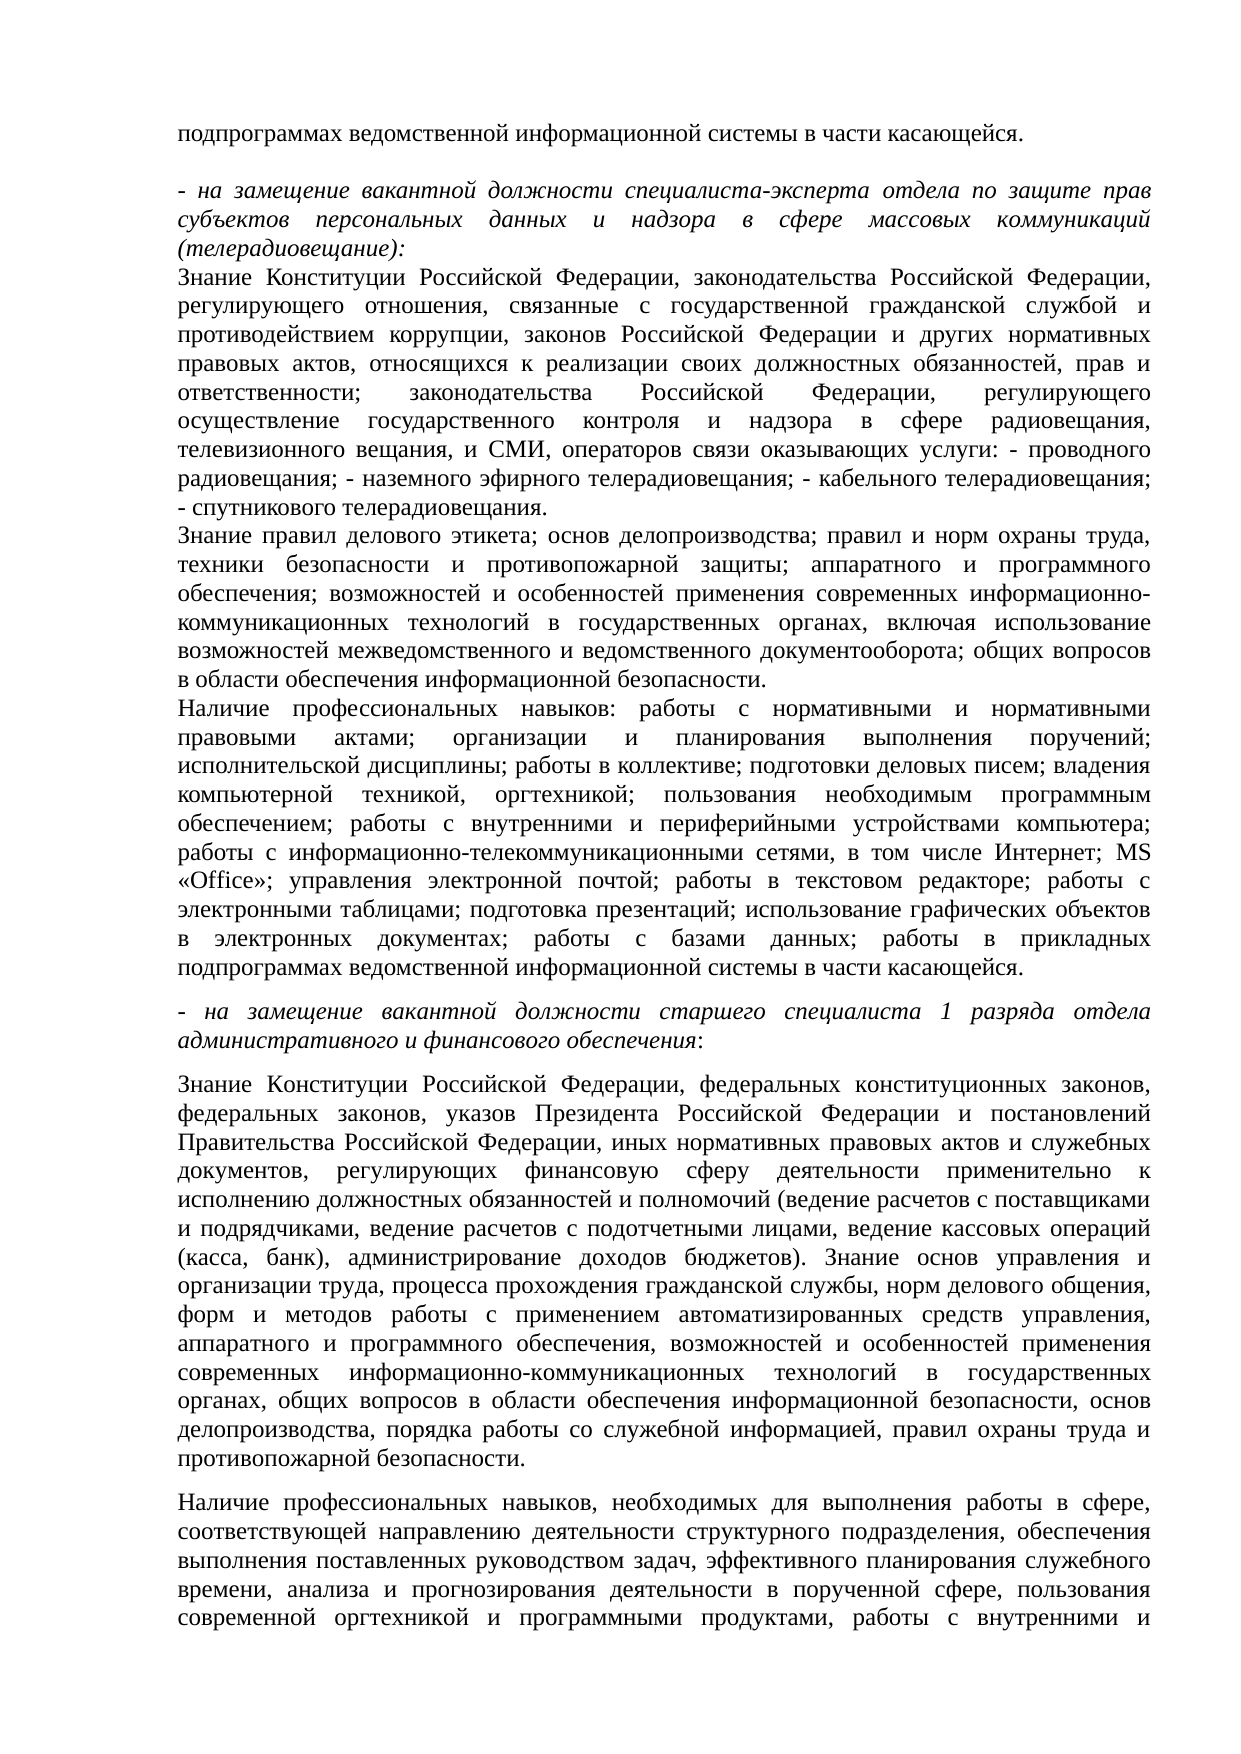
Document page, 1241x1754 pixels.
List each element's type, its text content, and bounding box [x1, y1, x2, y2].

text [177, 1487, 1152, 1631]
text Знание правил делового этикета; основ делопроизводства; правил и норм охраны труда, техники безопасности и противопожарной защиты; аппаратного и программного обеспечения; возможностей и особенностей применения современных информационно-коммуникационных технологий в государственных органах, включая использование возможностей межведомственного и ведомственного документооборота; общих вопросов в области обеспечения информационной безопасности. [177, 521, 1152, 693]
text Знание Конституции Российской Федерации, законодательства Российской Федерации, регулирующего отношения, связанные с государственной гражданской службой и противодействием коррупции, законов Российской Федерации и других нормативных правовых актов, относящихся к реализации своих должностных обязанностей, прав и ответственности; законодательства Российской Федерации, регулирующего осуществление государственного контроля и надзора в сфере радиовещания, телевизионного вещания, и СМИ, операторов связи оказывающих услуги: - проводного радиовещания; - наземного эфирного телерадиовещания; - кабельного телерадиовещания; - спутникового телерадиовещания. [177, 262, 1152, 521]
text - на замещение вакантной должности старшего специалиста 1 разряда отдела административного и финансового обеспечения: [177, 996, 1152, 1054]
text Наличие профессиональных навыков: работы с нормативными и нормативными правовыми актами; организации и планирования выполнения поручений; исполнительской дисциплины; работы в коллективе; подготовки деловых писем; владения компьютерной техникой, оргтехникой; пользования необходимым программным обеспечением; работы с внутренними и периферийными устройствами компьютера; работы с информационно-телекоммуникационными сетями, в том числе Интернет; MS «Office»; управления электронной почтой; работы в текстовом редакторе; работы с электронными таблицами; подготовка презентаций; использование графических объектов в электронных документах; работы с базами данных; работы в прикладных подпрограммах ведомственной информационной системы в части касающейся. [177, 693, 1152, 981]
text Знание Конституции Российской Федерации, федеральных конституционных законов, федеральных законов, указов Президента Российской Федерации и постановлений Правительства Российской Федерации, иных нормативных правовых актов и служебных документов, регулирующих финансовую сферу деятельности применительно к исполнению должностных обязанностей и полномочий (ведение расчетов с поставщиками и подрядчиками, ведение расчетов с подотчетными лицами, ведение кассовых операций (касса, банк), администрирование доходов бюджетов). Знание основ управления и организации труда, процесса прохождения гражданской службы, норм делового общения, форм и методов работы с применением автоматизированных средств управления, аппаратного и программного обеспечения, возможностей и особенностей применения современных информационно-коммуникационных технологий в государственных органах, общих вопросов в области обеспечения информационной безопасности, основ делопроизводства, порядка работы со служебной информацией, правил охраны труда и противопожарной безопасности. [177, 1069, 1152, 1472]
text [177, 118, 1152, 147]
text - на замещение вакантной должности специалиста-эксперта отдела по защите прав субъектов персональных данных и надзора в сфере массовых коммуникаций (телерадиовещание): [177, 176, 1152, 262]
